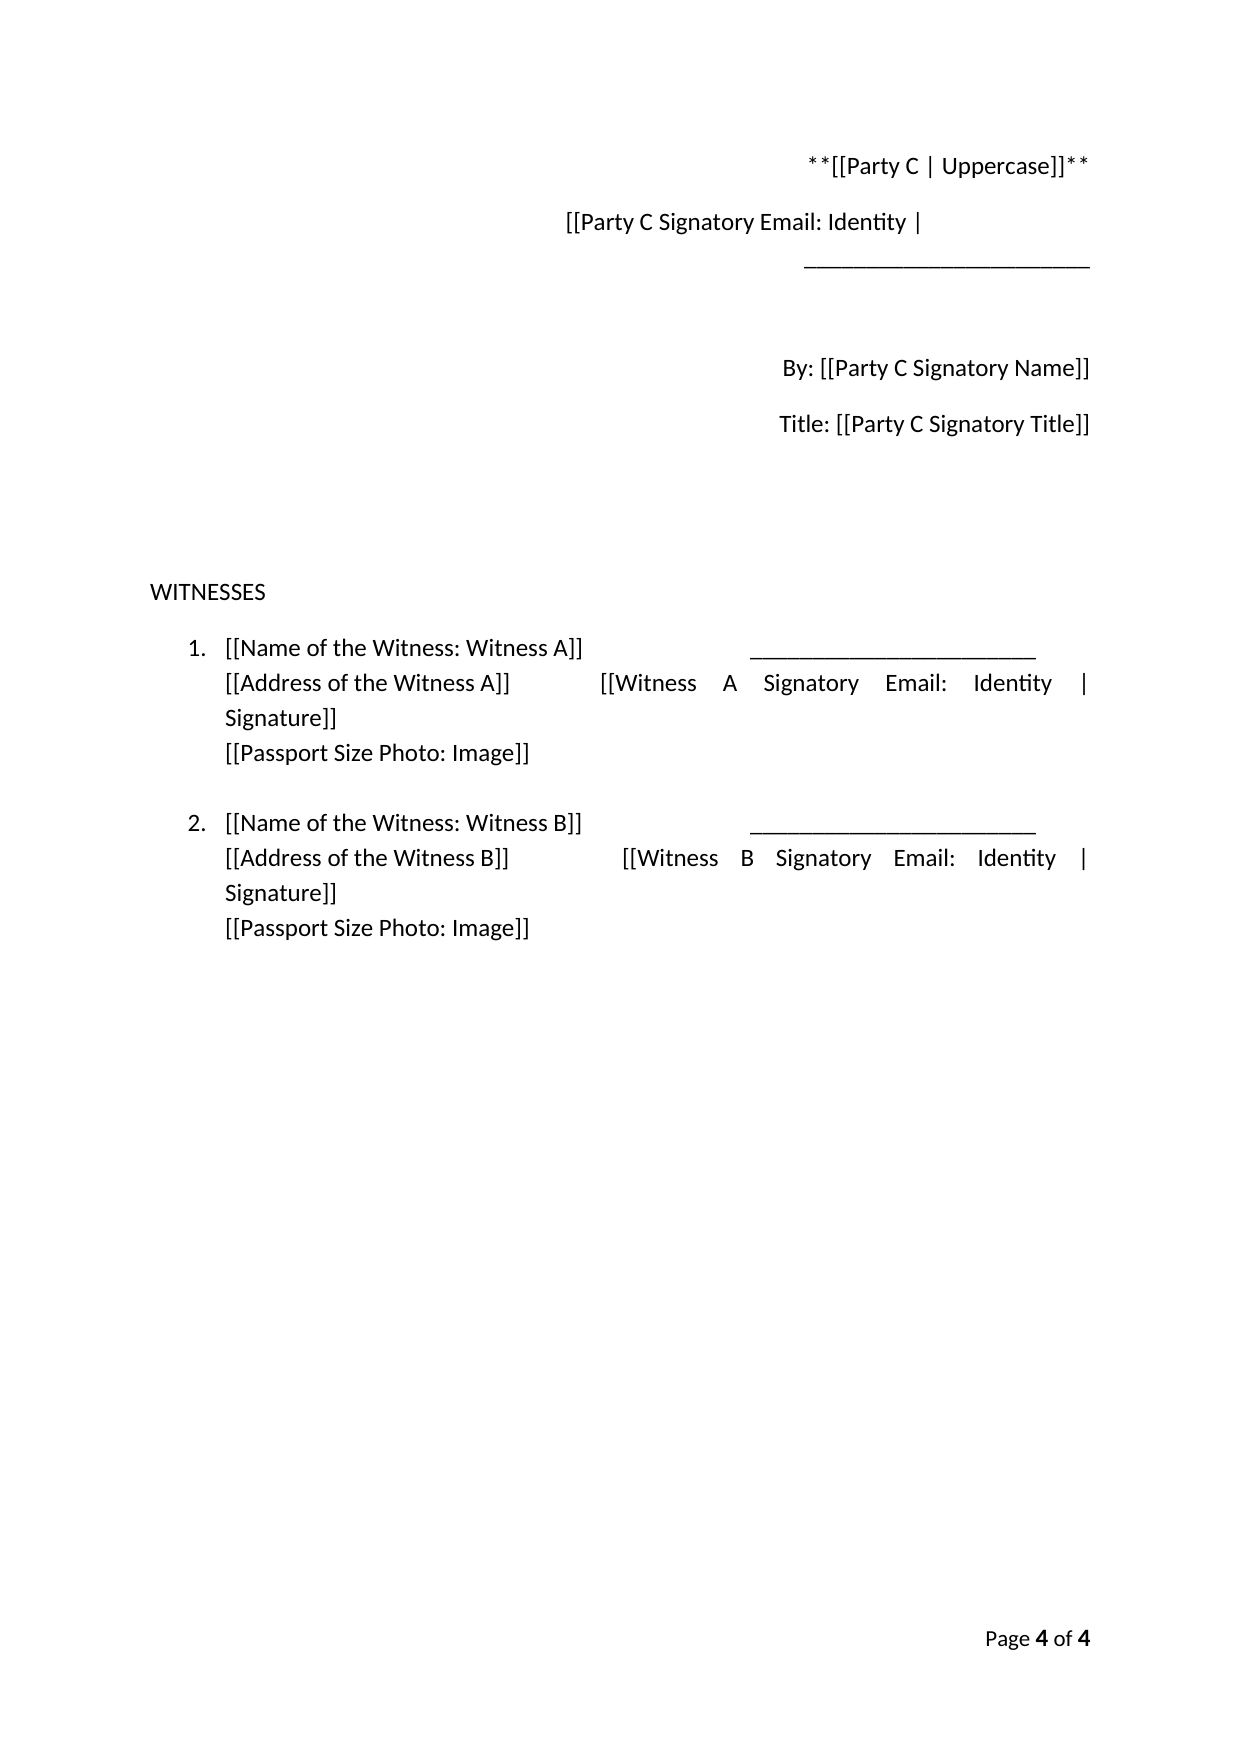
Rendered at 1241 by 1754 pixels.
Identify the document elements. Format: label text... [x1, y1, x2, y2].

list [[Passport Size Photo: Image]] [225, 737, 1090, 767]
list [[Name of the Witness: Witness A]] _______________________ [187, 632, 1090, 662]
list [[Address of the Witness B]] [[Witness B Signatory Email: Identity | Signature]] [225, 842, 1090, 907]
list [[Address of the Witness A]] [[Witness A Signatory Email: Identity | Signature]] [225, 667, 1090, 732]
list [[Name of the Witness: Witness B]] _______________________ [187, 807, 1090, 837]
list [[Passport Size Photo: Image]] [225, 912, 1090, 942]
text WITNESSES [150, 576, 1090, 606]
text By: [[Party C Signatory Name]] [150, 352, 1090, 383]
text [[Party C Signatory Email: Identity | _______________________ [150, 206, 1090, 271]
text **[[Party C | Uppercase]]** [150, 150, 1090, 181]
text Title: [[Party C Signatory Title]] [150, 408, 1090, 439]
